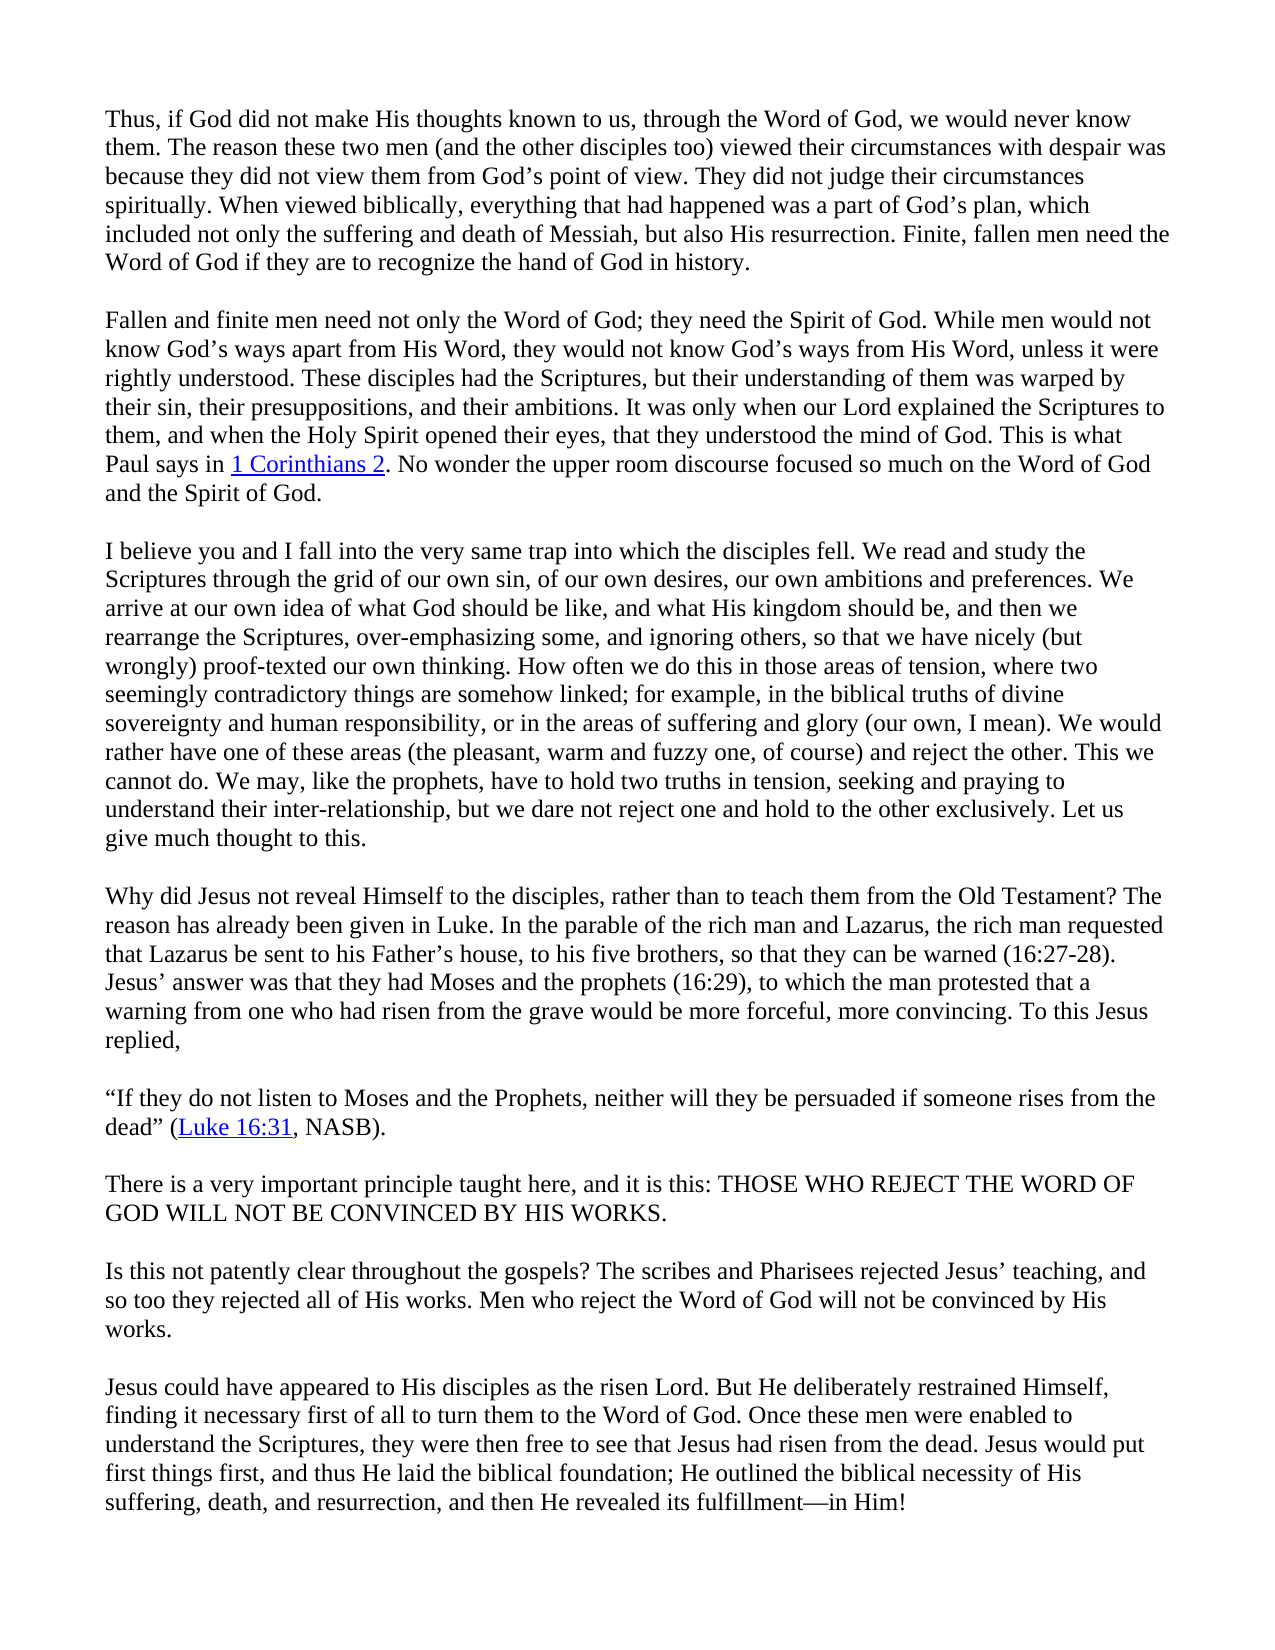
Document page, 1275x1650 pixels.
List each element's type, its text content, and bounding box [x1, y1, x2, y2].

text Is this not patently clear throughout the gospels? The scribes and Pharisees rejected Jesus’ teaching, and so too they rejected all of His works. Men who reject the Word of God will not be convinced by His works. [105, 1256, 1170, 1342]
text There is a very important principle taught here, and it is this: THOSE WHO REJECT THE WORD OF GOD WILL NOT BE CONVINCED BY HIS WORKS. [105, 1169, 1170, 1227]
text Jesus could have appeared to His disciples as the risen Lord. But He deliberately restrained Himself, finding it necessary first of all to turn them to the Word of God. Once these men were enabled to understand the Scriptures, they were then free to see that Jesus had risen from the dead. Jesus would put first things first, and thus He laid the biblical foundation; He outlined the biblical necessity of His suffering, death, and resurrection, and then He revealed its fulfillment—in Him! [105, 1372, 1170, 1515]
text “If they do not listen to Moses and the Prophets, neither will they be persuaded if someone rises from the dead” (Luke 16:31, NASB). [105, 1083, 1170, 1140]
text I believe you and I fall into the very same trap into which the disciples fell. We read and study the Scriptures through the grid of our own sin, of our own desires, our own ambitions and preferences. We arrive at our own idea of what God should be like, and what His kingdom should be, and then we rearrange the Scriptures, over-emphasizing some, and ignoring others, so that we have nicely (but wrongly) proof-texted our own thinking. How often we do this in those areas of tension, where two seemingly contradictory things are somehow linked; for example, in the biblical truths of divine sovereignty and human responsibility, or in the areas of suffering and glory (our own, I mean). We would rather have one of these areas (the pleasant, warm and fuzzy one, of course) and reject the other. This we cannot do. We may, like the prophets, have to hold two truths in tension, seeking and praying to understand their inter-relationship, but we dare not reject one and hold to the other exclusively. Let us give much thought to this. [105, 536, 1170, 852]
text Fallen and finite men need not only the Word of God; they need the Spirit of God. While men would not know God’s ways apart from His Word, they would not know God’s ways from His Word, unless it were rightly understood. These disciples had the Scriptures, but their understanding of them was warped by their sin, their presuppositions, and their ambitions. It was only when our Lord explained the Scriptures to them, and when the Holy Spirit opened their eyes, that they understood the mind of God. This is what Paul says in 1 Corinthians 2. No wonder the upper room discourse focused so much on the Word of God and the Spirit of God. [105, 305, 1170, 507]
text Why did Jesus not reveal Himself to the disciples, rather than to teach them from the Old Testament? The reason has already been given in Luke. In the parable of the rich man and Lazarus, the rich man requested that Lazarus be sent to his Father’s house, to his five brothers, so that they can be warned (16:27-28). Jesus’ answer was that they had Moses and the prophets (16:29), to which the man protested that a warning from one who had risen from the grave would be more forceful, more convincing. To this Jesus replied, [105, 881, 1170, 1054]
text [105, 104, 1170, 276]
